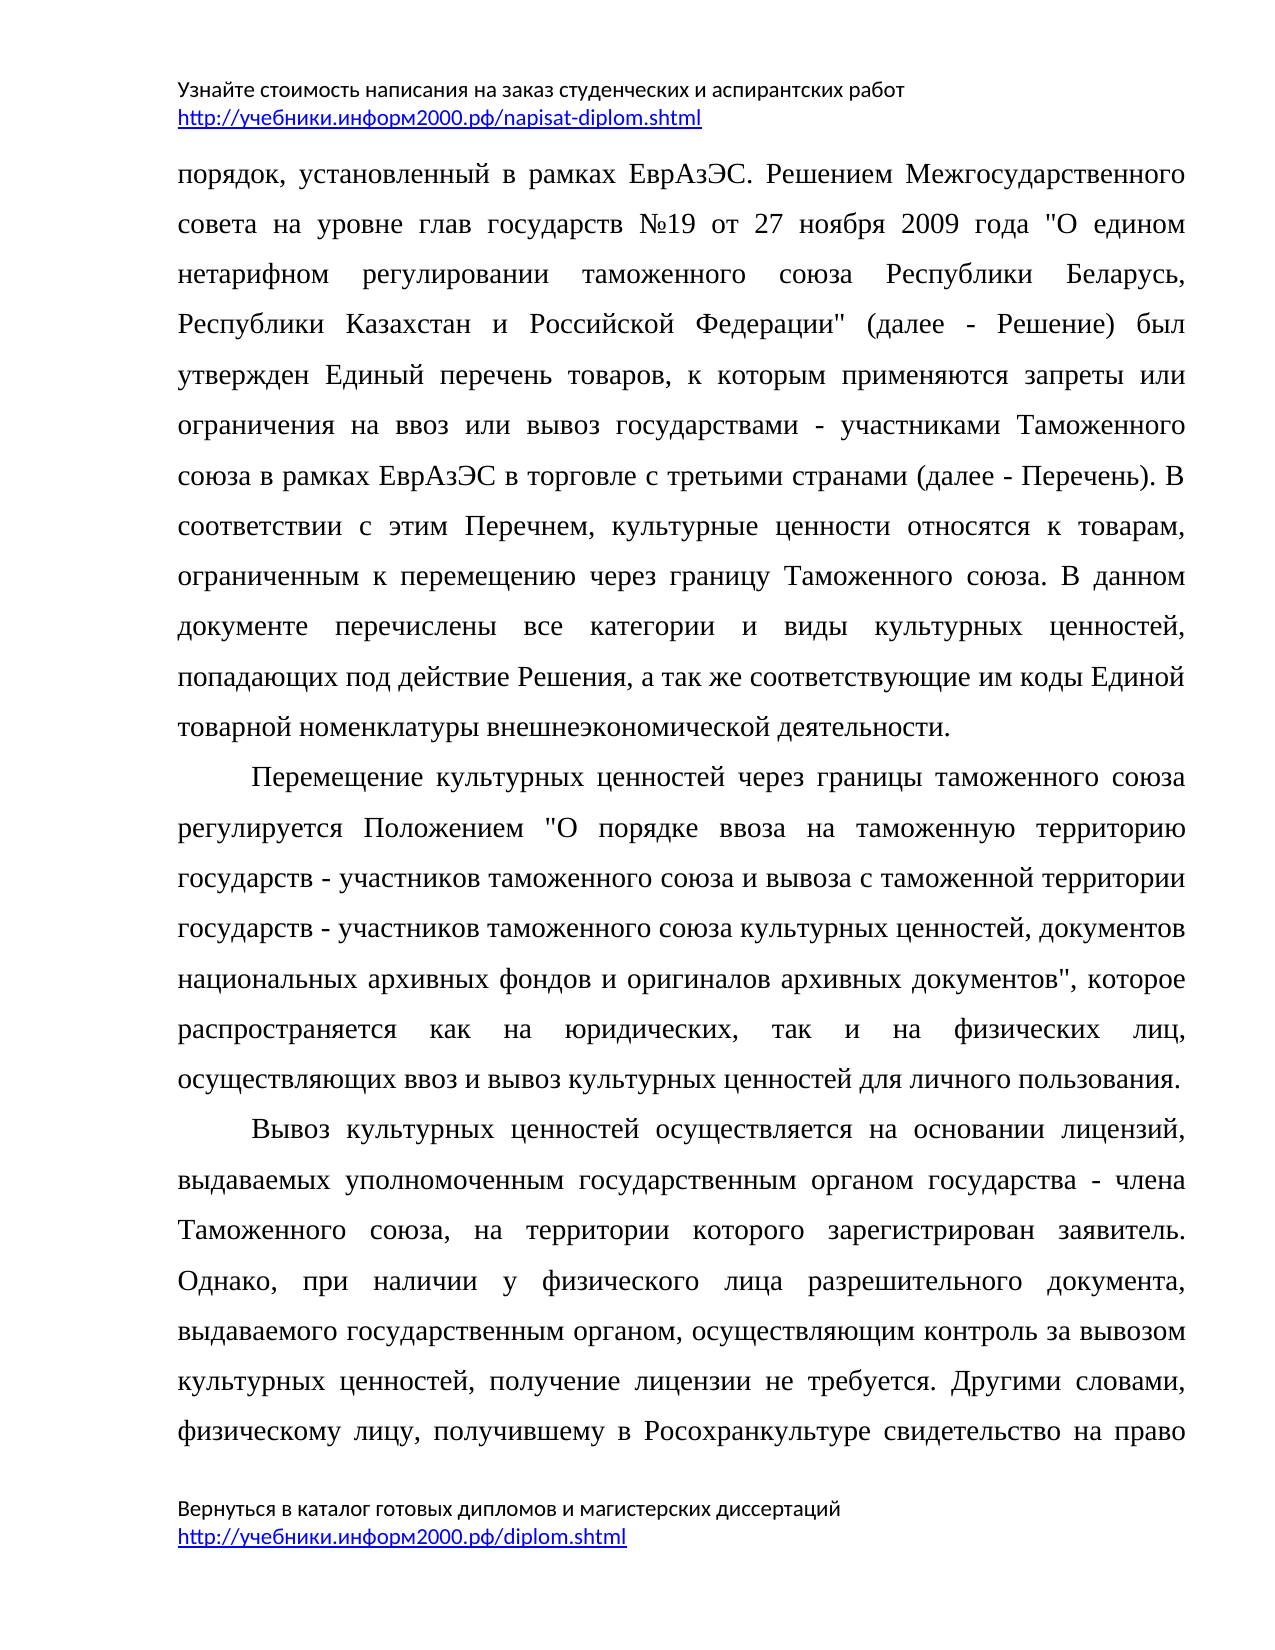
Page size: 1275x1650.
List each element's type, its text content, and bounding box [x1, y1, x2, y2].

text Перемещение культурных ценностей через границы таможенного союза регулируется Положением "О порядке ввоза на таможенную территорию государств - участников таможенного союза и вывоза с таможенной территории государств - участников таможенного союза культурных ценностей, документов национальных архивных фондов и оригиналов архивных документов", которое распространяется как на юридических, так и на физических лиц, осуществляющих ввоз и вывоз культурных ценностей для личного пользования. [177, 759, 1186, 1095]
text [177, 1112, 1186, 1447]
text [177, 156, 1186, 743]
